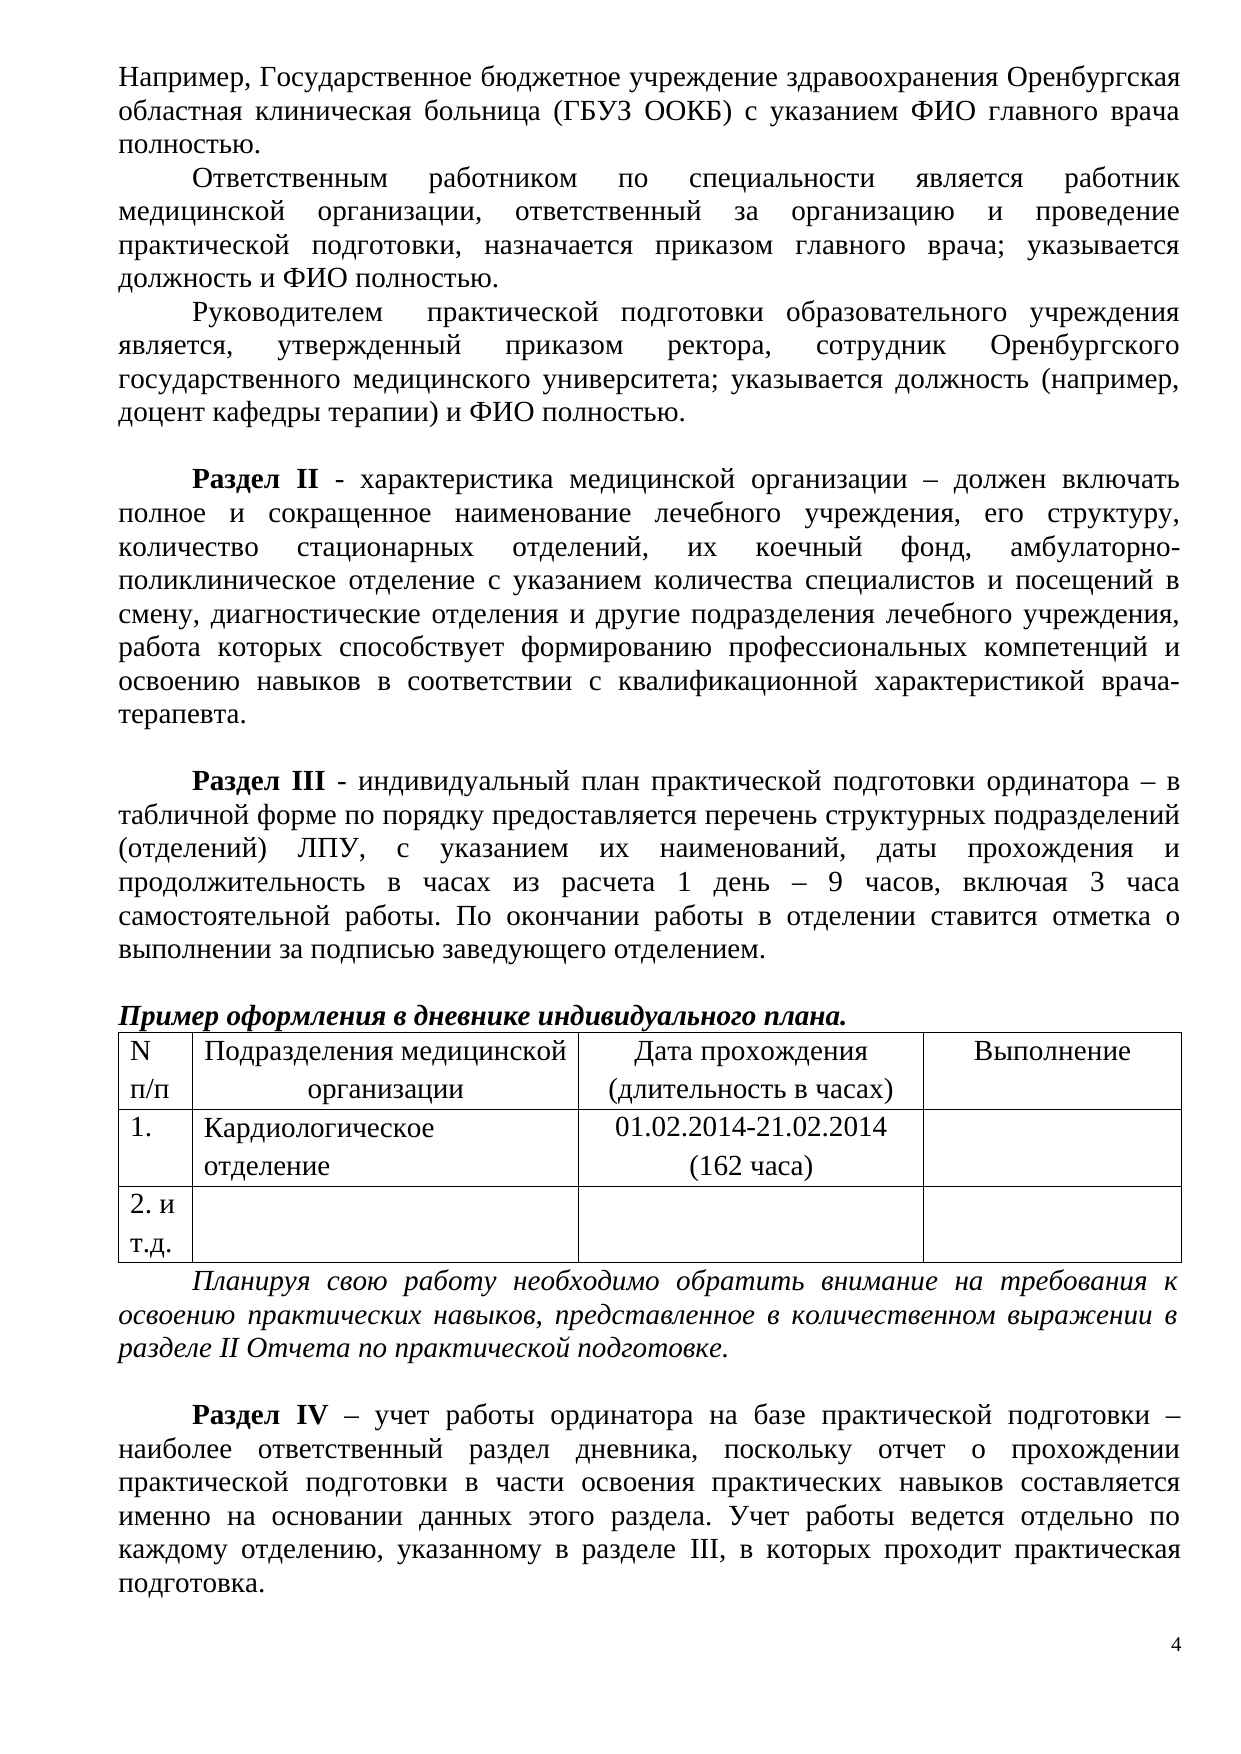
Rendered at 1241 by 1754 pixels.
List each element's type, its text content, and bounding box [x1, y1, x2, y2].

table_header Подразделения медицинской организации [193, 1033, 578, 1108]
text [118, 59, 1181, 160]
table_cell 1. [119, 1110, 192, 1186]
table_header Дата прохождения (длительность в часах) [579, 1033, 923, 1108]
table_cell [579, 1187, 923, 1262]
table_cell 01.02.2014-21.02.2014 (162 часа) [579, 1110, 923, 1186]
table_cell 2. и т.д. [119, 1187, 192, 1262]
text Раздел IV – учет работы ординатора на базе практической подготовки – наиболее ответственный раздел дневника, поскольку отчет о прохождении практической подготовки в части освоения практических навыков составляется именно на основании данных этого раздела. Учет работы ведется отдельно по каждому отделению, указанному в разделе III, в которых проходит практическая подготовка. [118, 1397, 1181, 1599]
text Раздел III - индивидуальный план практической подготовки ординатора – в табличной форме по порядку предоставляется перечень структурных подразделений (отделений) ЛПУ, с указанием их наименований, даты прохождения и продолжительность в часах из расчета 1 день – 9 часов, включая 3 часа самостоятельной работы. По окончании работы в отделении ставится отметка о выполнении за подписью заведующего отделением. [118, 763, 1181, 965]
table_cell [193, 1187, 578, 1262]
table_header N п/п [119, 1033, 192, 1108]
table_cell [924, 1187, 1181, 1262]
table_cell Кардиологическое отделение [193, 1110, 578, 1186]
table_header Выполнение [924, 1033, 1181, 1108]
text Руководителем практической подготовки образовательного учреждения является, утвержденный приказом ректора, сотрудник Оренбургского государственного медицинского университета; указывается должность (например, доцент кафедры терапии) и ФИО полностью. [118, 294, 1181, 428]
text Ответственным работником по специальности является работник медицинской организации, ответственный за организацию и проведение практической подготовки, назначается приказом главного врача; указывается должность и ФИО полностью. [118, 160, 1181, 294]
text Планируя свою работу необходимо обратить внимание на требования к освоению практических навыков, представленное в количественном выражении в разделе II Отчета по практической подготовке. [118, 1263, 1181, 1364]
text Раздел II - характеристика медицинской организации – должен включать полное и сокращенное наименование лечебного учреждения, его структуру, количество стационарных отделений, их коечный фонд, амбулаторно-поликлиническое отделение с указанием количества специалистов и посещений в смену, диагностические отделения и другие подразделения лечебного учреждения, работа которых способствует формированию профессиональных компетенций и освоению навыков в соответствии с квалификационной характеристикой врача-терапевта. [118, 462, 1181, 730]
text Пример оформления в дневнике индивидуального плана. [118, 998, 1181, 1032]
table_cell [924, 1110, 1181, 1186]
